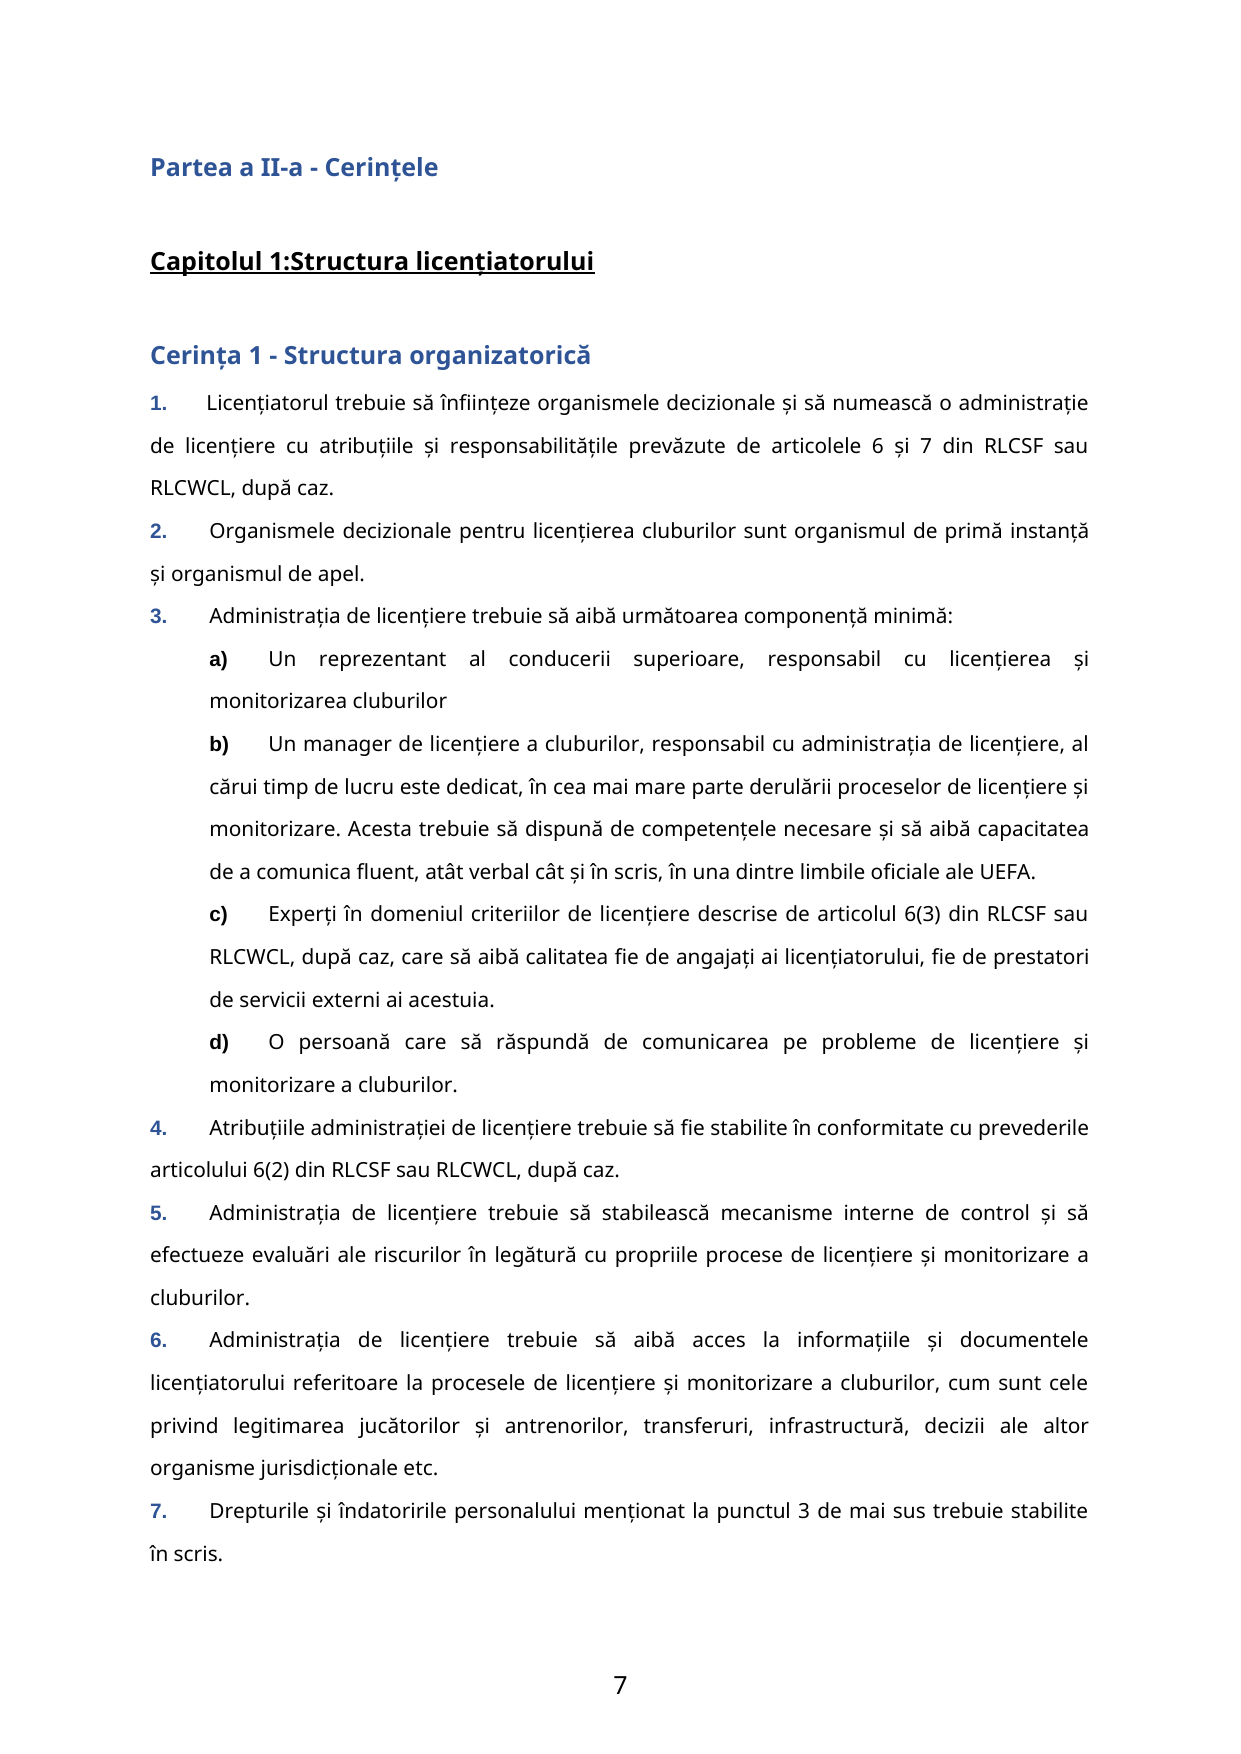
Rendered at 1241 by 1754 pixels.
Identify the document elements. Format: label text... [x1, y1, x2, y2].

list Administraţia de licenţiere trebuie să stabilească mecanisme interne de control şi să efectueze evaluări ale riscurilor în legătură cu propriile procese de licenţiere şi monitorizare a cluburilor. [150, 1198, 1090, 1311]
list Organismele decizionale pentru licenţierea cluburilor sunt organismul de primă instanţă şi organismul de apel. [150, 516, 1090, 587]
list Administraţia de licenţiere trebuie să aibă acces la informaţiile şi documentele licenţiatorului referitoare la procesele de licenţiere şi monitorizare a cluburilor, cum sunt cele privind legitimarea jucătorilor şi antrenorilor, transferuri, infrastructură, decizii ale altor organisme jurisdicţionale etc. [150, 1326, 1090, 1482]
list Experţi în domeniul criteriilor de licenţiere descrise de articolul 6(3) din RLCSF sau RLCWCL, după caz, care să aibă calitatea fie de angajaţi ai licenţiatorului, fie de prestatori de servicii externi ai acestuia. [209, 899, 1090, 1013]
list O persoană care să răspundă de comunicarea pe probleme de licenţiere şi monitorizare a cluburilor. [209, 1027, 1090, 1098]
list Licenţiatorul trebuie să înfiinţeze organismele decizionale şi să numească o administraţie de licenţiere cu atribuţiile şi responsabilităţile prevăzute de articolele 6 şi 7 din RLCSF sau RLCWCL, după caz. [150, 388, 1090, 502]
list Atribuţiile administraţiei de licenţiere trebuie să fie stabilite în conformitate cu prevederile articolului 6(2) din RLCSF sau RLCWCL, după caz. [150, 1113, 1090, 1184]
list Drepturile şi îndatoririle personalului menţionat la punctul 3 de mai sus trebuie stabilite în scris. [150, 1496, 1090, 1567]
text Cerinţa 1 - Structura organizatorică [150, 337, 1090, 371]
subtitle Capitolul 1:Structura licenţiatorului [150, 244, 1090, 278]
subtitle Partea a II-a - Cerinţele [150, 150, 1090, 184]
list Un reprezentant al conducerii superioare, responsabil cu licenţierea şi monitorizarea cluburilor [209, 644, 1090, 715]
list Un manager de licenţiere a cluburilor, responsabil cu administraţia de licenţiere, al cărui timp de lucru este dedicat, în cea mai mare parte derulării proceselor de licenţiere şi monitorizare. Acesta trebuie să dispună de competenţele necesare şi să aibă capacitatea de a comunica fluent, atât verbal cât şi în scris, în una dintre limbile oficiale ale UEFA. [209, 729, 1090, 885]
list Administraţia de licenţiere trebuie să aibă următoarea componenţă minimă: [150, 601, 1090, 630]
